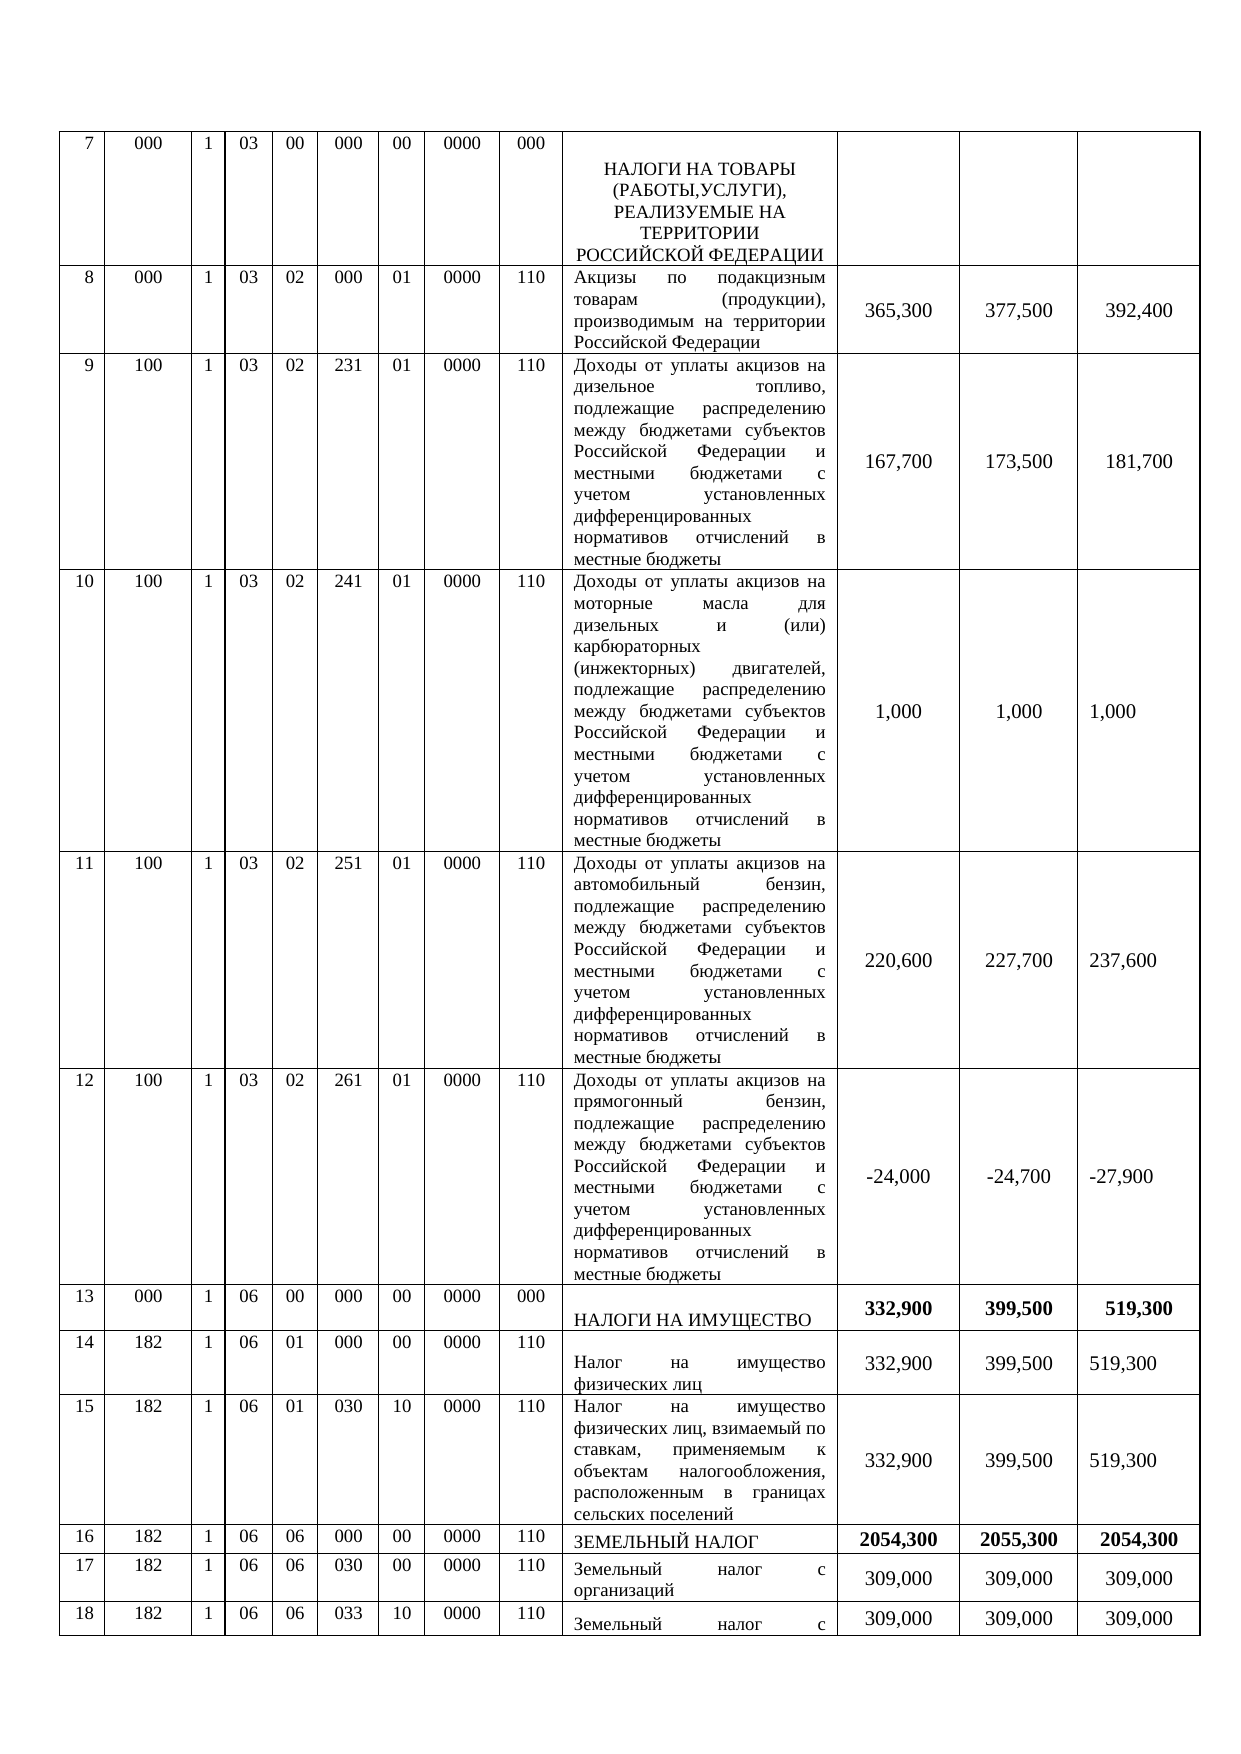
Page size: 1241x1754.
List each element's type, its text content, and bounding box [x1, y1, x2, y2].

table_cell 1 [192, 1525, 224, 1553]
table_cell 030 [318, 1554, 378, 1601]
table_cell 000 [500, 1285, 562, 1330]
table_cell 06 [226, 1331, 272, 1394]
table_cell 02 [273, 354, 317, 569]
table_cell 1 [192, 570, 224, 851]
table_cell 182 [105, 1395, 191, 1524]
table_cell 8 [60, 266, 104, 353]
table_cell 06 [273, 1602, 317, 1635]
table_cell 309,000 [960, 1602, 1077, 1635]
table_cell 2055,300 [960, 1525, 1077, 1553]
table_cell 06 [273, 1554, 317, 1601]
table_cell 0000 [425, 1525, 499, 1553]
table_cell 0000 [425, 1602, 499, 1635]
table_cell 000 [318, 1525, 378, 1553]
table_cell 1,000 [1078, 570, 1199, 851]
table_cell 231 [318, 354, 378, 569]
table_cell 12 [60, 1069, 104, 1284]
table_cell 377,500 [960, 266, 1077, 353]
table_cell 000 [500, 132, 562, 265]
table_cell 237,600 [1078, 852, 1199, 1067]
table_cell Доходы от уплаты акцизов на прямогонный бензин, подлежащие распределению между бюджетами субъектов Российской Федерации и местными бюджетами с учетом установленных дифференцированных нормативов отчислений в местные бюджеты [563, 1069, 837, 1284]
table_cell 100 [105, 1069, 191, 1284]
table_cell 00 [379, 1554, 424, 1601]
table_cell Налог на имущество физических лиц [563, 1331, 837, 1394]
table_cell 365,300 [838, 266, 959, 353]
table_cell 399,500 [960, 1285, 1077, 1330]
table_cell 110 [500, 1069, 562, 1284]
table_cell -27,900 [1078, 1069, 1199, 1284]
table_cell 00 [273, 1285, 317, 1330]
table_cell 110 [500, 1331, 562, 1394]
table_cell 06 [226, 1602, 272, 1635]
table_cell -24,700 [960, 1069, 1077, 1284]
table_cell 1 [192, 1395, 224, 1524]
table_cell 0000 [425, 132, 499, 265]
table_cell [1078, 132, 1199, 265]
table_cell 332,900 [838, 1285, 959, 1330]
table_cell 06 [273, 1525, 317, 1553]
table_cell 1 [192, 266, 224, 353]
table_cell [563, 1602, 837, 1635]
table_cell 000 [105, 1285, 191, 1330]
table_cell 10 [60, 570, 104, 851]
table_cell 02 [273, 852, 317, 1067]
table_cell 182 [105, 1602, 191, 1635]
table_cell 0000 [425, 266, 499, 353]
table_cell 03 [226, 570, 272, 851]
table_cell 06 [226, 1525, 272, 1553]
table_cell 16 [60, 1525, 104, 1553]
table_cell 01 [379, 354, 424, 569]
table_cell 182 [105, 1554, 191, 1601]
table_cell 182 [105, 1331, 191, 1394]
table_cell 1 [192, 132, 224, 265]
table_cell 241 [318, 570, 378, 851]
table_cell 000 [318, 132, 378, 265]
table_cell 06 [226, 1554, 272, 1601]
table_cell 02 [273, 570, 317, 851]
table_cell 033 [318, 1602, 378, 1635]
table_cell 332,900 [838, 1331, 959, 1394]
table_cell 110 [500, 354, 562, 569]
table_cell НАЛОГИ НА ИМУЩЕСТВО [563, 1285, 837, 1330]
table_cell 182 [105, 1525, 191, 1553]
table_cell 000 [318, 1331, 378, 1394]
table_cell 01 [379, 852, 424, 1067]
table_cell 10 [379, 1602, 424, 1635]
table_cell 220,600 [838, 852, 959, 1067]
table_cell 0000 [425, 1285, 499, 1330]
table_cell 03 [226, 354, 272, 569]
table_cell Акцизы по подакцизным товарам (продукции), производимым на территории Российской Федерации [563, 266, 837, 353]
table_cell 1 [192, 1331, 224, 1394]
table_cell 100 [105, 354, 191, 569]
table_cell 1,000 [838, 570, 959, 851]
table_cell 000 [318, 266, 378, 353]
table_cell 02 [273, 266, 317, 353]
table_cell 03 [226, 132, 272, 265]
table_cell 06 [226, 1395, 272, 1524]
table_cell 309,000 [838, 1554, 959, 1601]
table_cell 0000 [425, 354, 499, 569]
table_cell [838, 132, 959, 265]
table_cell 519,300 [1078, 1285, 1199, 1330]
table_cell 110 [500, 1554, 562, 1601]
table_cell 519,300 [1078, 1331, 1199, 1394]
table_cell 01 [379, 266, 424, 353]
table_cell 399,500 [960, 1395, 1077, 1524]
table_cell 110 [500, 1395, 562, 1524]
table_cell Земельный налог с организаций [563, 1554, 837, 1601]
table_cell 110 [500, 570, 562, 851]
table_cell 00 [273, 132, 317, 265]
table_cell 03 [226, 266, 272, 353]
table_cell 14 [60, 1331, 104, 1394]
table_cell 519,300 [1078, 1395, 1199, 1524]
table_cell 1 [192, 354, 224, 569]
table_cell НАЛОГИ НА ТОВАРЫ (РАБОТЫ,УСЛУГИ), РЕАЛИЗУЕМЫЕ НА ТЕРРИТОРИИ РОССИЙСКОЙ ФЕДЕРАЦИИ [563, 132, 837, 265]
table_cell 399,500 [960, 1331, 1077, 1394]
table_cell 227,700 [960, 852, 1077, 1067]
table_cell 0000 [425, 1554, 499, 1601]
table_cell 000 [105, 132, 191, 265]
table_cell Доходы от уплаты акцизов на моторные масла для дизельных и (или) карбюраторных (инжекторных) двигателей, подлежащие распределению между бюджетами субъектов Российской Федерации и местными бюджетами с учетом установленных дифференцированных нормативов отчислений в местные бюджеты [563, 570, 837, 851]
table_cell 00 [379, 1285, 424, 1330]
table_cell 0000 [425, 1069, 499, 1284]
table_cell 01 [273, 1395, 317, 1524]
table_cell ЗЕМЕЛЬНЫЙ НАЛОГ [563, 1525, 837, 1553]
table_cell 00 [379, 1525, 424, 1553]
table_cell 309,000 [960, 1554, 1077, 1601]
table_cell 0000 [425, 852, 499, 1067]
table_cell 181,700 [1078, 354, 1199, 569]
table_cell 1 [192, 852, 224, 1067]
table_cell 000 [105, 266, 191, 353]
table_cell 9 [60, 354, 104, 569]
table_cell 00 [379, 1331, 424, 1394]
table_cell 00 [379, 132, 424, 265]
table_cell 15 [60, 1395, 104, 1524]
table_cell 02 [273, 1069, 317, 1284]
table_cell 7 [60, 132, 104, 265]
table_cell 392,400 [1078, 266, 1199, 353]
table_cell 110 [500, 852, 562, 1067]
table_cell 000 [318, 1285, 378, 1330]
table_cell Налог на имущество физических лиц, взимаемый по ставкам, применяемым к объектам налогообложения, расположенным в границах сельских поселений [563, 1395, 837, 1524]
table_cell 06 [226, 1285, 272, 1330]
table_cell Доходы от уплаты акцизов на дизельное топливо, подлежащие распределению между бюджетами субъектов Российской Федерации и местными бюджетами с учетом установленных дифференцированных нормативов отчислений в местные бюджеты [563, 354, 837, 569]
table_cell 1 [192, 1285, 224, 1330]
table_cell 1 [192, 1554, 224, 1601]
table_cell 100 [105, 852, 191, 1067]
table_cell [960, 132, 1077, 265]
table_cell 0000 [425, 1331, 499, 1394]
table_cell 251 [318, 852, 378, 1067]
table_cell 309,000 [1078, 1554, 1199, 1601]
table_cell 13 [60, 1285, 104, 1330]
table_cell 0000 [425, 1395, 499, 1524]
table_cell 110 [500, 266, 562, 353]
table_cell 030 [318, 1395, 378, 1524]
table_cell 2054,300 [1078, 1525, 1199, 1553]
table_cell 110 [500, 1525, 562, 1553]
table_cell 173,500 [960, 354, 1077, 569]
table_cell 309,000 [838, 1602, 959, 1635]
table_cell Доходы от уплаты акцизов на автомобильный бензин, подлежащие распределению между бюджетами субъектов Российской Федерации и местными бюджетами с учетом установленных дифференцированных нормативов отчислений в местные бюджеты [563, 852, 837, 1067]
table_cell 03 [226, 1069, 272, 1284]
table_cell 03 [226, 852, 272, 1067]
table_cell 2054,300 [838, 1525, 959, 1553]
table_cell 0000 [425, 570, 499, 851]
table_cell 01 [379, 570, 424, 851]
table_cell 01 [379, 1069, 424, 1284]
table_cell -24,000 [838, 1069, 959, 1284]
table_cell 18 [60, 1602, 104, 1635]
table_cell 167,700 [838, 354, 959, 569]
table_cell 1 [192, 1069, 224, 1284]
table_cell 17 [60, 1554, 104, 1601]
table_cell 1 [192, 1602, 224, 1635]
table_cell 309,000 [1078, 1602, 1199, 1635]
table_cell 01 [273, 1331, 317, 1394]
table_cell 10 [379, 1395, 424, 1524]
table_cell 261 [318, 1069, 378, 1284]
table_cell 110 [500, 1602, 562, 1635]
table_cell 100 [105, 570, 191, 851]
table_cell 11 [60, 852, 104, 1067]
table_cell 1,000 [960, 570, 1077, 851]
table_cell 332,900 [838, 1395, 959, 1524]
